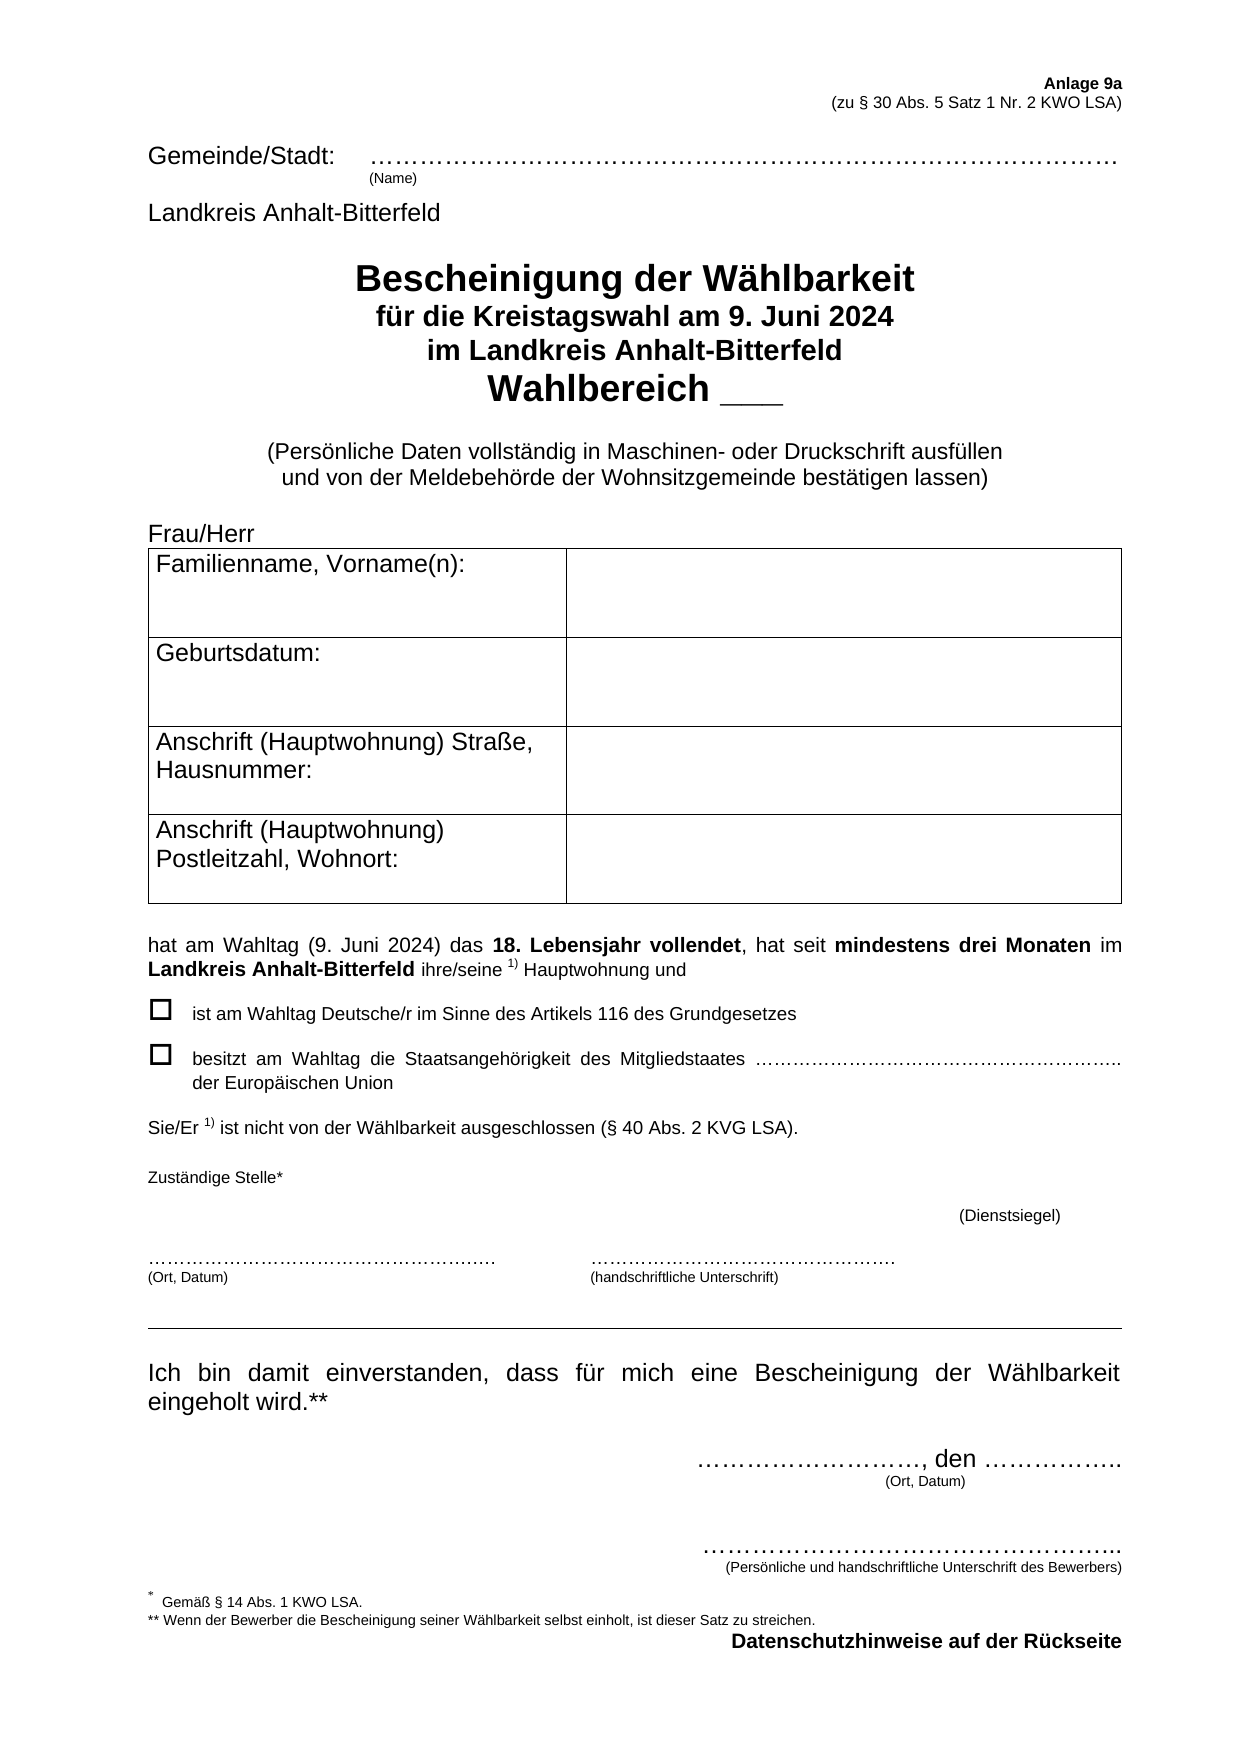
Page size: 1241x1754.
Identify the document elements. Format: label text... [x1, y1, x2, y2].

text Bescheinigung der Wählbarkeit [148, 256, 1122, 299]
table_cell [567, 727, 1121, 814]
text und von der Meldebehörde der Wohnsitzgemeinde bestätigen lassen) [148, 464, 1122, 491]
text Gemeinde/Stadt: ……………………………………………………………………………… [148, 141, 1122, 170]
text (Persönliche und handschriftliche Unterschrift des Bewerbers) [148, 1559, 1122, 1588]
text ** Wenn der Bewerber die Bescheinigung seiner Wählbarkeit selbst einholt, ist dieser Satz zu streichen. [148, 1612, 1122, 1629]
text (Name) [148, 170, 1122, 198]
text Ich bin damit einverstanden, dass für mich eine Bescheinigung der Wählbarkeit eingeholt wird.** [148, 1358, 1122, 1415]
table_cell [567, 638, 1121, 726]
text (Dienstsiegel) [148, 1206, 1122, 1225]
text * Gemäß § 14 Abs. 1 KWO LSA. [148, 1588, 1122, 1612]
text für die Kreistagswahl am 9. Juni 2024 [148, 299, 1122, 333]
text Sie/Er 1) ist nicht von der Wählbarkeit ausgeschlossen (§ 40 Abs. 2 KVG LSA). [148, 1115, 1122, 1139]
text …………………………………………... [148, 1530, 1122, 1559]
table_cell Anschrift (Hauptwohnung) Straße, Hausnummer: [149, 727, 566, 814]
text hat am Wahltag (9. Juni 2024) das 18. Lebensjahr vollendet, hat seit mindestens drei Monaten im Landkreis Anhalt-Bitterfeld ihre/seine 1) Hauptwohnung und [148, 933, 1122, 981]
text Frau/Herr [148, 519, 1122, 548]
table_cell [567, 815, 1121, 903]
text Datenschutzhinweise auf der Rückseite [148, 1629, 1122, 1653]
table_header Familienname, Vorname(n): [149, 549, 566, 637]
table_cell Geburtsdatum: [149, 638, 566, 726]
text (Ort, Datum) (handschriftliche Unterschrift) [148, 1268, 1122, 1297]
text (Persönliche Daten vollständig in Maschinen- oder Druckschrift ausfüllen [148, 438, 1122, 464]
table_cell Anschrift (Hauptwohnung) Postleitzahl, Wohnort: [149, 815, 566, 903]
text …………………………………………….…. …………………………………………. [148, 1247, 1122, 1268]
text Wahlbereich ___ [148, 366, 1122, 409]
text ………………………, den …………….. [148, 1444, 1122, 1473]
text ist am Wahltag Deutsche/r im Sinne des Artikels 116 des Grundgesetzes [148, 1000, 1122, 1026]
text besitzt am Wahltag die Staatsangehörigkeit des Mitgliedstaates ………………………………………………….. der Europäischen Union [148, 1045, 1122, 1093]
table_header [567, 549, 1121, 637]
text (Ort, Datum) [811, 1473, 1122, 1502]
text im Landkreis Anhalt-Bitterfeld [148, 333, 1122, 366]
text Zuständige Stelle* [148, 1168, 1122, 1187]
text Landkreis Anhalt-Bitterfeld [148, 198, 1122, 227]
